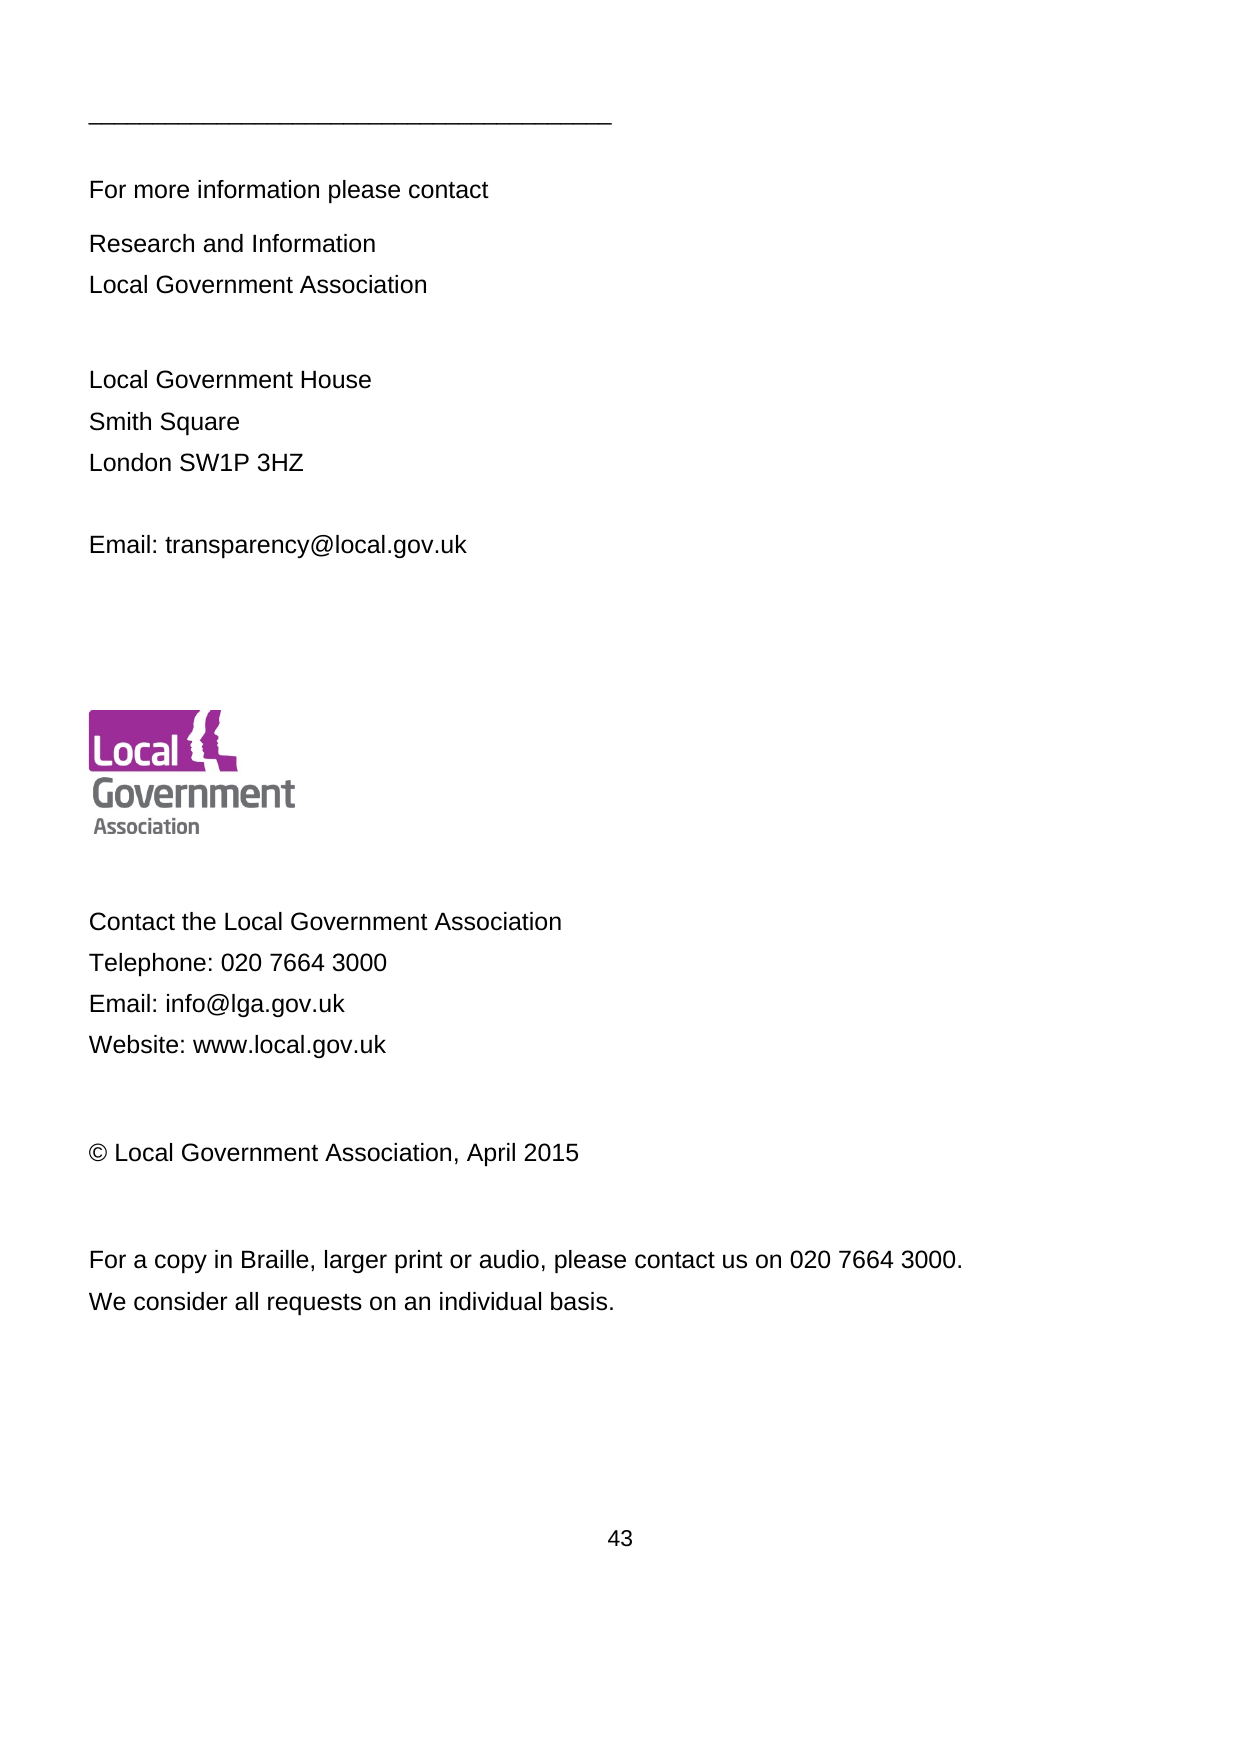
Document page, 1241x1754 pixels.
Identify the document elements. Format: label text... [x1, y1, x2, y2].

text For more information please contact [89, 175, 1152, 204]
text For a copy in Braille, larger print or audio, please contact us on 020 7664 3000. [89, 1245, 1152, 1274]
text Local Government Association [89, 270, 1152, 299]
text Research and Information [89, 229, 1152, 258]
text We consider all requests on an individual basis. [89, 1286, 1152, 1315]
text Website: www.local.gov.uk [89, 1030, 1152, 1059]
text Smith Square [89, 406, 1152, 435]
text Email: transparency@local.gov.uk [89, 530, 1152, 559]
text © Local Government Association, April 2015 [89, 1138, 1152, 1166]
text London SW1P 3HZ [89, 448, 1152, 476]
text Email: info@lga.gov.uk [89, 989, 1152, 1018]
text Local Government House [89, 365, 1152, 394]
text Contact the Local Government Association [89, 906, 1152, 935]
text Telephone: 020 7664 3000 [89, 948, 1152, 976]
picture [88, 710, 295, 834]
